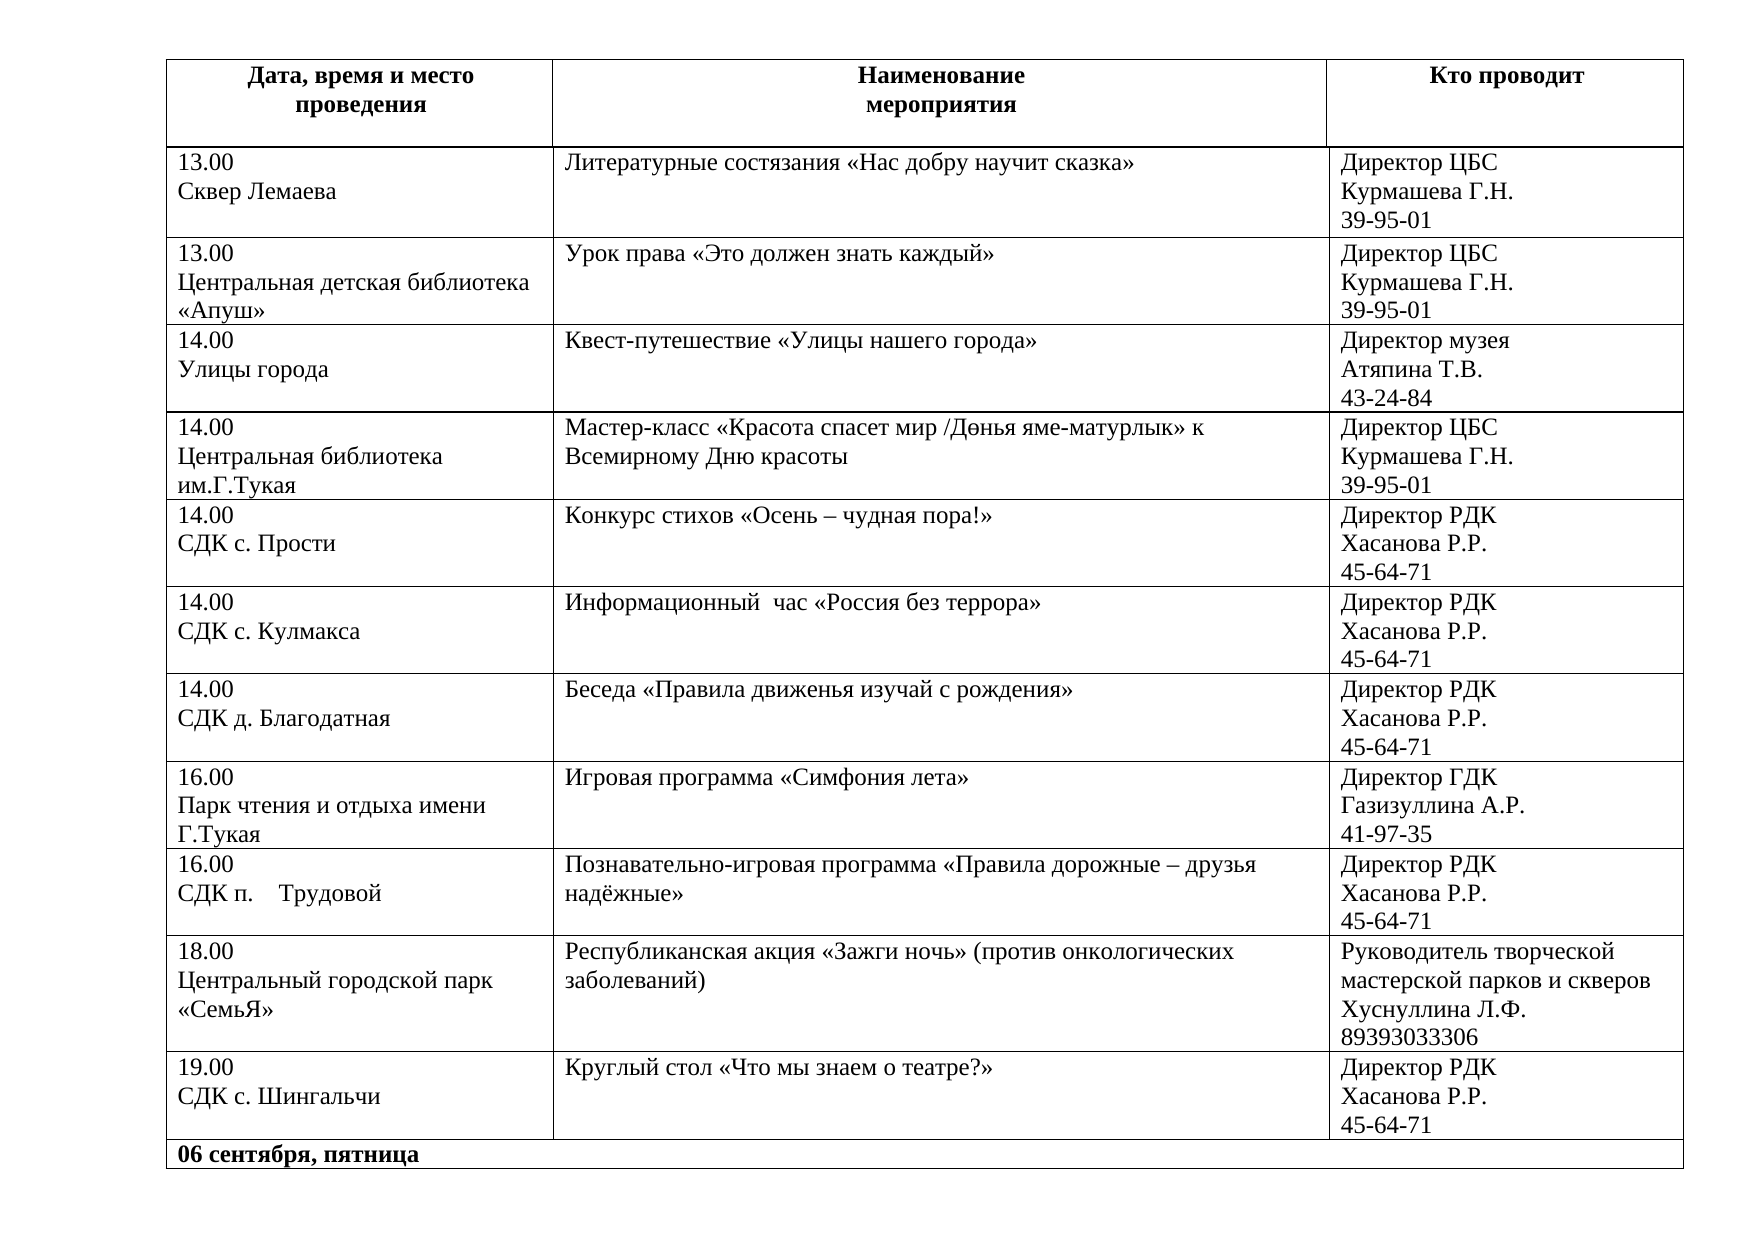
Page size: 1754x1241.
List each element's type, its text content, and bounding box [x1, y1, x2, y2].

table_cell Руководитель творческой мастерской парков и скверов Хуснуллина Л.Ф. 89393033306 [1330, 936, 1683, 1051]
table_cell Директор РДК Хасанова Р.Р. 45-64-71 [1330, 674, 1683, 761]
table_cell Игровая программа «Симфония лета» [554, 762, 1329, 848]
table_cell Круглый стол «Что мы знаем о театре?» [554, 1052, 1329, 1138]
table_cell 06 сентября, пятница [167, 1140, 1683, 1168]
table_cell Директор ЦБС Курмашева Г.Н. 39-95-01 [1330, 238, 1683, 324]
table_cell Директор ГДК Газизуллина А.Р. 41-97-35 [1330, 762, 1683, 848]
table_cell Директор РДК Хасанова Р.Р. 45-64-71 [1330, 500, 1683, 586]
table_header Дата, время и место проведения [167, 60, 552, 146]
table_cell Познавательно-игровая программа «Правила дорожные – друзья надёжные» [554, 849, 1329, 935]
table_cell Квест-путешествие «Улицы нашего города» [554, 325, 1329, 411]
table_cell 19.00 СДК с. Шингальчи [167, 1052, 553, 1138]
table_cell Директор музея Атяпина Т.В. 43-24-84 [1330, 325, 1683, 411]
table_cell 14.00 Центральная библиотека им.Г.Тукая [167, 413, 553, 499]
table_cell Директор ЦБС Курмашева Г.Н. 39-95-01 [1330, 413, 1683, 499]
table_cell 14.00 Улицы города [167, 325, 553, 411]
table_cell Директор ЦБС Курмашева Г.Н. 39-95-01 [1330, 148, 1683, 237]
table_cell Конкурс стихов «Осень – чудная пора!» [554, 500, 1329, 586]
table_cell Директор РДК Хасанова Р.Р. 45-64-71 [1330, 1052, 1683, 1138]
table_cell 14.00 СДК д. Благодатная [167, 674, 553, 761]
table_cell 18.00 Центральный городской парк «СемьЯ» [167, 936, 553, 1051]
table_cell 14.00 СДК с. Прости [167, 500, 553, 586]
table_header Наименование мероприятия [553, 60, 1326, 146]
table_cell 13.00 Центральная детская библиотека «Апуш» [167, 238, 553, 324]
table_cell Информационный час «Россия без террора» [554, 587, 1329, 673]
table_cell Литературные состязания «Нас добру научит сказка» [554, 148, 1329, 237]
table_cell Мастер-класс «Красота спасет мир /Дөнья яме-матурлык» к Всемирному Дню красоты [554, 413, 1329, 499]
table_cell 16.00 Парк чтения и отдыха имени Г.Тукая [167, 762, 553, 848]
table_cell Республиканская акция «Зажги ночь» (против онкологических заболеваний) [554, 936, 1329, 1051]
table_cell 16.00 СДК п. Трудовой [167, 849, 553, 935]
table_cell 13.00 Сквер Лемаева [167, 148, 553, 237]
table_cell Директор РДК Хасанова Р.Р. 45-64-71 [1330, 849, 1683, 935]
table_cell Урок права «Это должен знать каждый» [554, 238, 1329, 324]
table_header Кто проводит [1327, 60, 1683, 146]
table_cell Директор РДК Хасанова Р.Р. 45-64-71 [1330, 587, 1683, 673]
table_cell 14.00 СДК с. Кулмакса [167, 587, 553, 673]
table_cell Беседа «Правила движенья изучай с рождения» [554, 674, 1329, 761]
